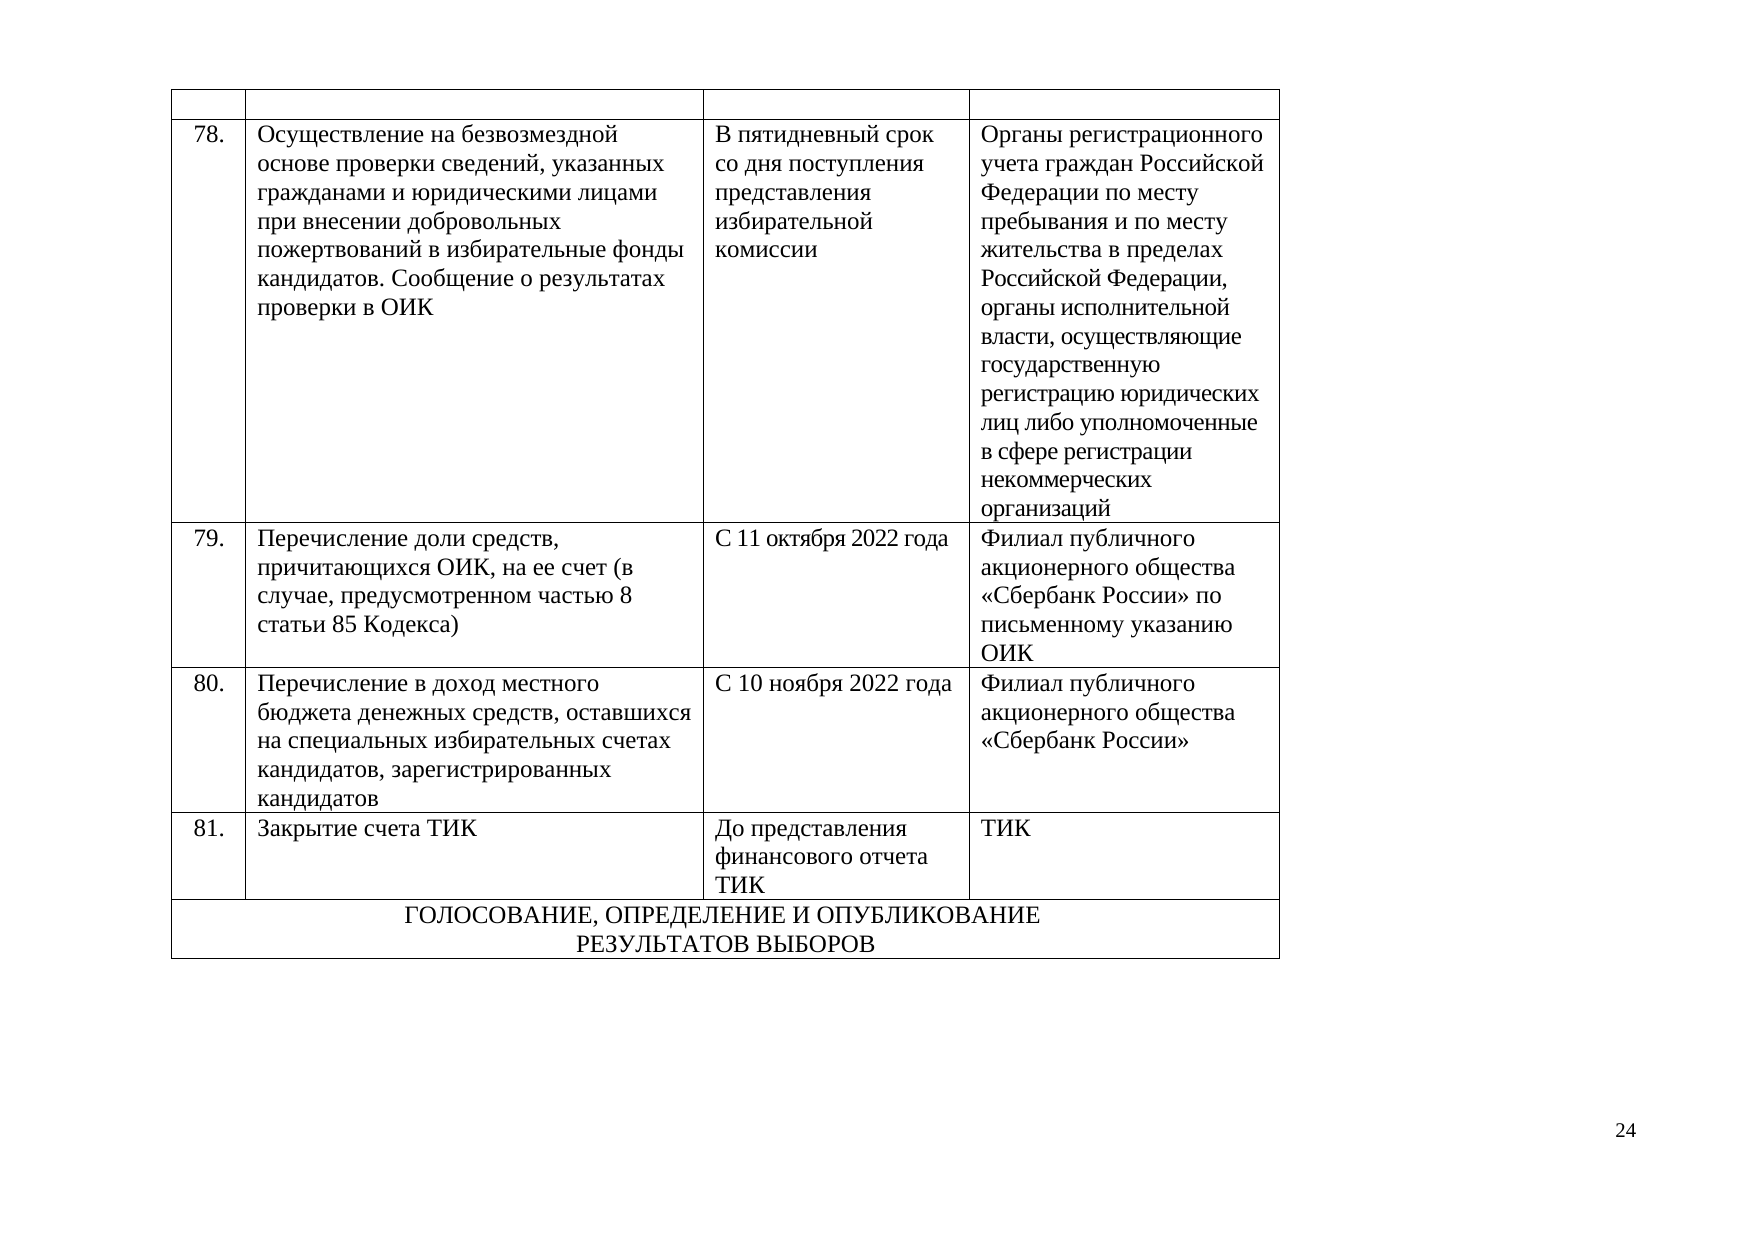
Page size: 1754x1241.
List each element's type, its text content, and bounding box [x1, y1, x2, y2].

table_cell Филиал публичного акционерного общества «Сбербанк России» [970, 668, 1279, 812]
table_cell [246, 90, 703, 118]
table_cell До представления финансового отчета ТИК [704, 813, 969, 899]
table_cell ГОЛОСОВАНИЕ, ОПРЕДЕЛЕНИЕ И ОПУБЛИКОВАНИЕ РЕЗУЛЬТАТОВ ВЫБОРОВ [172, 900, 1279, 957]
table_cell [172, 90, 245, 118]
table_cell Перечисление доли средств, причитающихся ОИК, на ее счет (в случае, предусмотренном частью 8 статьи 85 Кодекса) [246, 523, 703, 667]
table_cell [704, 90, 969, 118]
table_cell Перечисление в доход местного бюджета денежных средств, оставшихся на специальных избирательных счетах кандидатов, зарегистрированных кандидатов [246, 668, 703, 812]
table_cell ТИК [970, 813, 1279, 899]
table_cell Закрытие счета ТИК [246, 813, 703, 899]
table_cell 81. [172, 813, 245, 899]
table_cell С 11 октября 2022 года [704, 523, 969, 667]
table_cell В пятидневный срок со дня поступления представления избирательной комиссии [704, 120, 969, 522]
table_cell [970, 90, 1279, 118]
table_cell С 10 ноября 2022 года [704, 668, 969, 812]
table_cell Органы регистрационного учета граждан Российской Федерации по месту пребывания и по месту жительства в пределах Российской Федерации, органы исполнительной власти, осуществляющие государственную регистрацию юридических лиц либо уполномоченные в сфере регистрации некоммерческих организаций [970, 120, 1279, 522]
table_cell 78. [172, 120, 245, 522]
table_cell Осуществление на безвозмездной основе проверки сведений, указанных гражданами и юридическими лицами при внесении добровольных пожертвований в избирательные фонды кандидатов. Сообщение о результатах проверки в ОИК [246, 120, 703, 522]
table_cell 79. [172, 523, 245, 667]
table_cell Филиал публичного акционерного общества «Сбербанк России» по письменному указанию ОИК [970, 523, 1279, 667]
table_cell 80. [172, 668, 245, 812]
